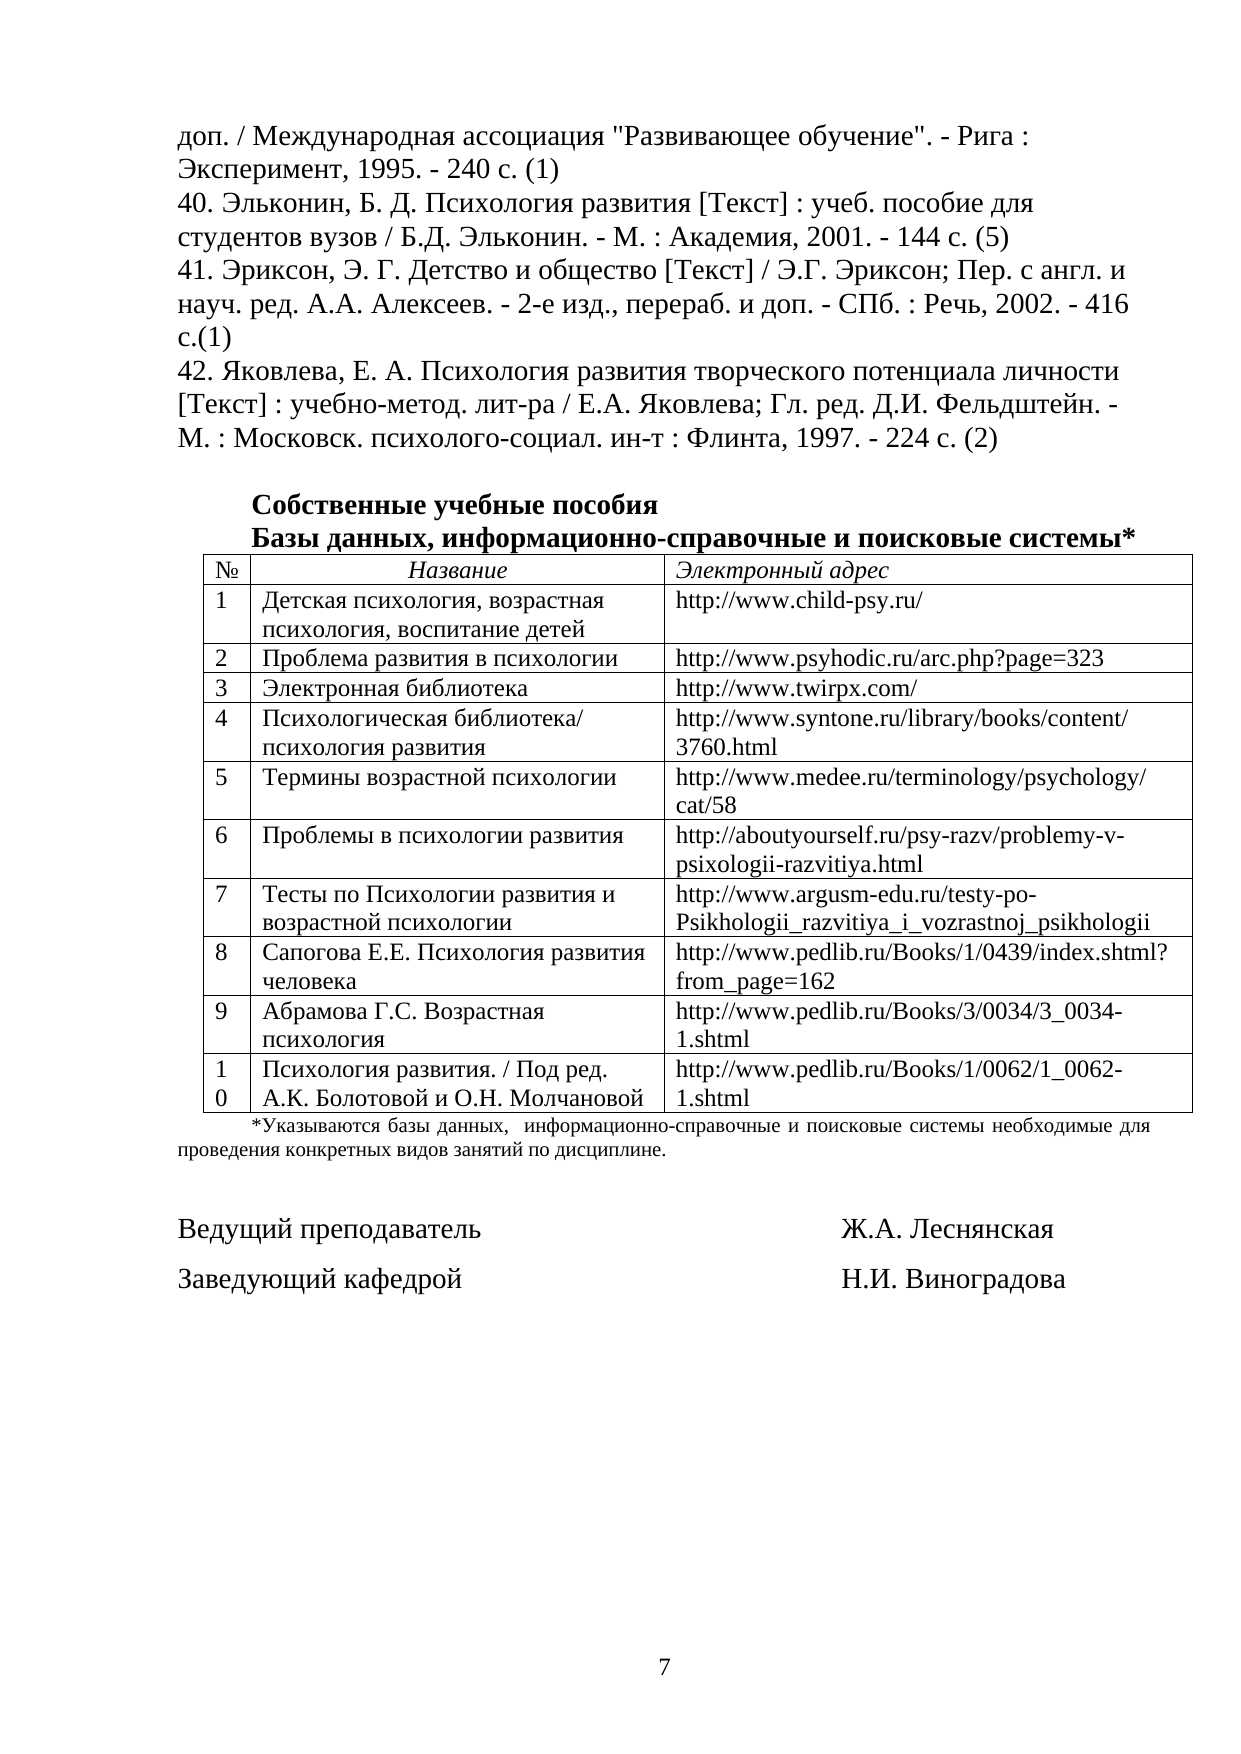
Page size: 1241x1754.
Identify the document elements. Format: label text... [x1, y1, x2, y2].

list Собственные учебные пособия [251, 487, 1152, 521]
table_header Название [251, 555, 664, 584]
table_cell Психологическая библиотека/ психология развития [251, 703, 664, 761]
list Эриксон, Э. Г. Детство и общество [Текст] / Э.Г. Эриксон; Пер. с англ. и науч. ред. А.А. Алексеев. - 2-е изд., перераб. и доп. - СПб. : Речь, 2002. - 416 с.(1) [177, 252, 1152, 353]
table_cell Электронная библиотека [251, 673, 664, 702]
table_cell 7 [204, 879, 250, 936]
table_cell 1 [204, 585, 250, 642]
table_cell Тесты по Психологии развития и возрастной психологии [251, 879, 664, 936]
table_cell Проблема развития в психологии [251, 644, 664, 672]
table_cell 8 [204, 937, 250, 995]
table_cell http://www.psyhodic.ru/arc.php?page=323 [665, 644, 1192, 672]
table_cell Детская психология, возрастная психология, воспитание детей [251, 585, 664, 642]
list Эльконин, Б. Д. Психология развития [Текст] : учеб. пособие для студентов вузов / Б.Д. Эльконин. - М. : Академия, 2001. - 144 с. (5) [177, 185, 1152, 252]
text *Указываются базы данных, информационно-справочные и поисковые системы необходимые для проведения конкретных видов занятий по дисциплине. [177, 1113, 1152, 1161]
table_cell http://www.pedlib.ru/Books/1/0062/1_0062-1.shtml [665, 1054, 1192, 1112]
table_cell http://www.syntone.ru/library/books/content/3760.html [665, 703, 1192, 761]
list Яковлева, Е. А. Психология развития творческого потенциала личности [Текст] : учебно-метод. лит-ра / Е.А. Яковлева; Гл. ред. Д.И. Фельдштейн. - М. : Московск. психолого-социал. ин-т : Флинта, 1997. - 224 с. (2) [177, 353, 1152, 453]
table_cell 2 [204, 644, 250, 672]
table_cell 5 [204, 762, 250, 819]
table_cell 10 [204, 1054, 250, 1112]
table_cell http://www.pedlib.ru/Books/3/0034/3_0034-1.shtml [665, 996, 1192, 1053]
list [177, 118, 1152, 185]
table_cell http://www.child-psy.ru/ [665, 585, 1192, 642]
text Заведующий кафедрой Н.И. Виноградова [177, 1262, 1152, 1295]
table_cell Проблемы в психологии развития [251, 820, 664, 878]
table_cell http://www.argusm-edu.ru/testy-po-Psikhologii_razvitiya_i_vozrastnoj_psikhologii [665, 879, 1192, 936]
table_cell 6 [204, 820, 250, 878]
list Базы данных, информационно-справочные и поисковые системы* [251, 521, 1152, 554]
table_cell http://aboutyourself.ru/psy-razv/problemy-v-psixologii-razvitiya.html [665, 820, 1192, 878]
table_cell Термины возрастной психологии [251, 762, 664, 819]
table_cell http://www.medee.ru/terminology/psychology/cat/58 [665, 762, 1192, 819]
table_cell 9 [204, 996, 250, 1053]
table_cell http://www.pedlib.ru/Books/1/0439/index.shtml?from_page=162 [665, 937, 1192, 995]
table_cell 3 [204, 673, 250, 702]
table_header № [204, 555, 250, 584]
table_cell Сапогова Е.Е. Психология развития человека [251, 937, 664, 995]
table_header Электронный адрес [665, 555, 1192, 584]
table_cell Абрамова Г.С. Возрастная психология [251, 996, 664, 1053]
text Ведущий преподаватель Ж.А. Леснянская [177, 1211, 1152, 1245]
table_cell http://www.twirpx.com/ [665, 673, 1192, 702]
table_cell Психология развития. / Под ред. А.К. Болотовой и О.Н. Молчановой [251, 1054, 664, 1112]
table_cell 4 [204, 703, 250, 761]
